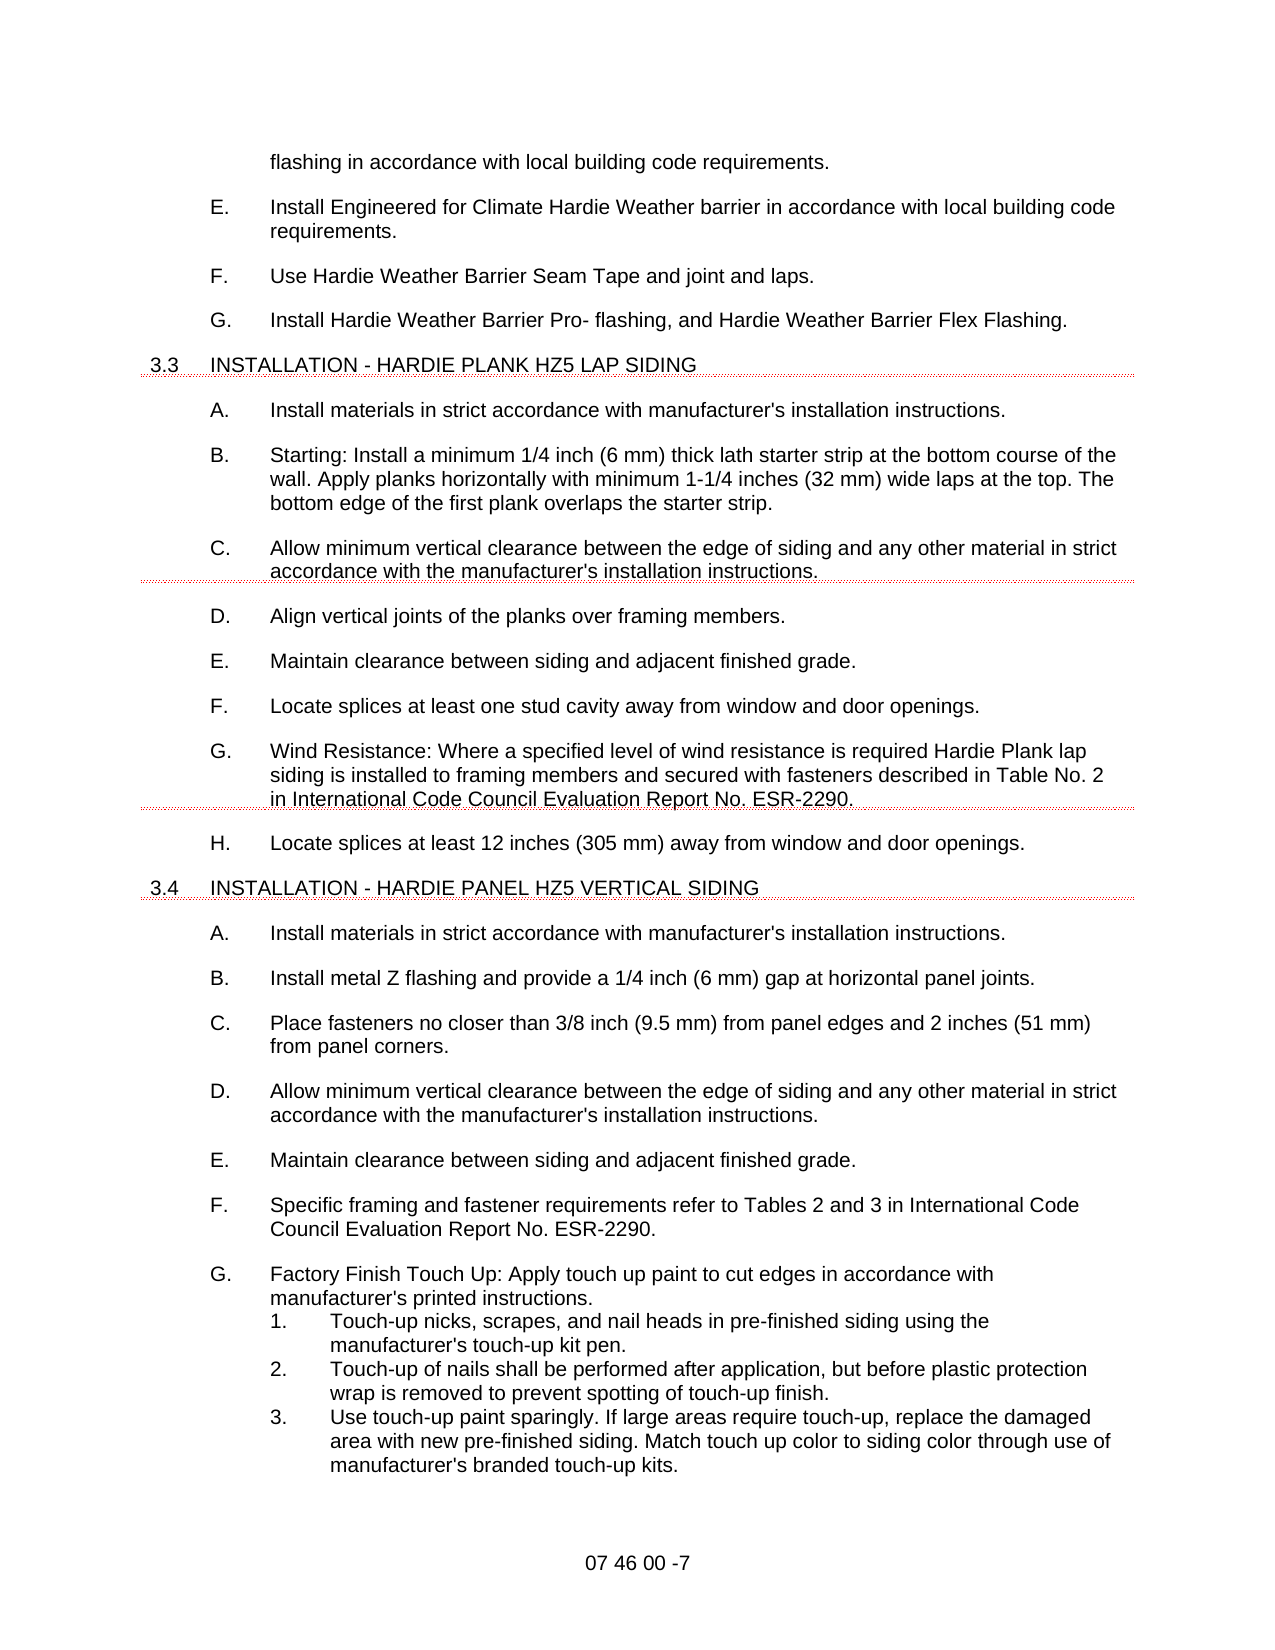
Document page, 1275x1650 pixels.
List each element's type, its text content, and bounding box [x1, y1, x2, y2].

list Align vertical joints of the planks over framing members. [210, 604, 1125, 628]
list Starting: Install a minimum 1/4 inch (6 mm) thick lath starter strip at the bottom course of the wall. Apply planks horizontally with minimum 1-1/4 inches (32 mm) wide laps at the top. The bottom edge of the first plank overlaps the starter strip. [210, 443, 1125, 514]
list Use touch-up paint sparingly. If large areas require touch-up, replace the damaged area with new pre-finished siding. Match touch up color to siding color through use of manufacturer's branded touch-up kits. [270, 1405, 1125, 1477]
list Wind Resistance: Where a specified level of wind resistance is required Hardie Plank lap siding is installed to framing members and secured with fasteners described in Table No. 2 in International Code Council Evaluation Report No. ESR-2290. [210, 738, 1125, 810]
list INSTALLATION - HARDIE PANEL HZ5 VERTICAL SIDING [150, 876, 1125, 900]
list Locate splices at least 12 inches (305 mm) away from window and door openings. [210, 831, 1125, 855]
list Factory Finish Touch Up: Apply touch up paint to cut edges in accordance with manufacturer's printed instructions. [210, 1261, 1125, 1309]
list Install materials in strict accordance with manufacturer's installation instructions. [210, 921, 1125, 945]
list Maintain clearance between siding and adjacent finished grade. [210, 1148, 1125, 1172]
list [210, 150, 1125, 174]
list Install Hardie Weather Barrier Pro- flashing, and Hardie Weather Barrier Flex Flashing. [210, 308, 1125, 332]
list Allow minimum vertical clearance between the edge of siding and any other material in strict accordance with the manufacturer's installation instructions. [210, 535, 1125, 583]
list Touch-up of nails shall be performed after application, but before plastic protection wrap is removed to prevent spotting of touch-up finish. [270, 1357, 1125, 1405]
list INSTALLATION - HARDIE PLANK HZ5 LAP SIDING [150, 353, 1125, 377]
list Use Hardie Weather Barrier Seam Tape and joint and laps. [210, 263, 1125, 287]
list Specific framing and fastener requirements refer to Tables 2 and 3 in International Code Council Evaluation Report No. ESR-2290. [210, 1193, 1125, 1241]
list Install materials in strict accordance with manufacturer's installation instructions. [210, 398, 1125, 422]
list Install Engineered for Climate Hardie Weather barrier in accordance with local building code requirements. [210, 195, 1125, 243]
list Maintain clearance between siding and adjacent finished grade. [210, 649, 1125, 673]
list Locate splices at least one stud cavity away from window and door openings. [210, 694, 1125, 718]
list Allow minimum vertical clearance between the edge of siding and any other material in strict accordance with the manufacturer's installation instructions. [210, 1079, 1125, 1127]
list Place fasteners no closer than 3/8 inch (9.5 mm) from panel edges and 2 inches (51 mm) from panel corners. [210, 1010, 1125, 1058]
list Touch-up nicks, scrapes, and nail heads in pre-finished siding using the manufacturer's touch-up kit pen. [270, 1309, 1125, 1357]
list Install metal Z flashing and provide a 1/4 inch (6 mm) gap at horizontal panel joints. [210, 966, 1125, 989]
